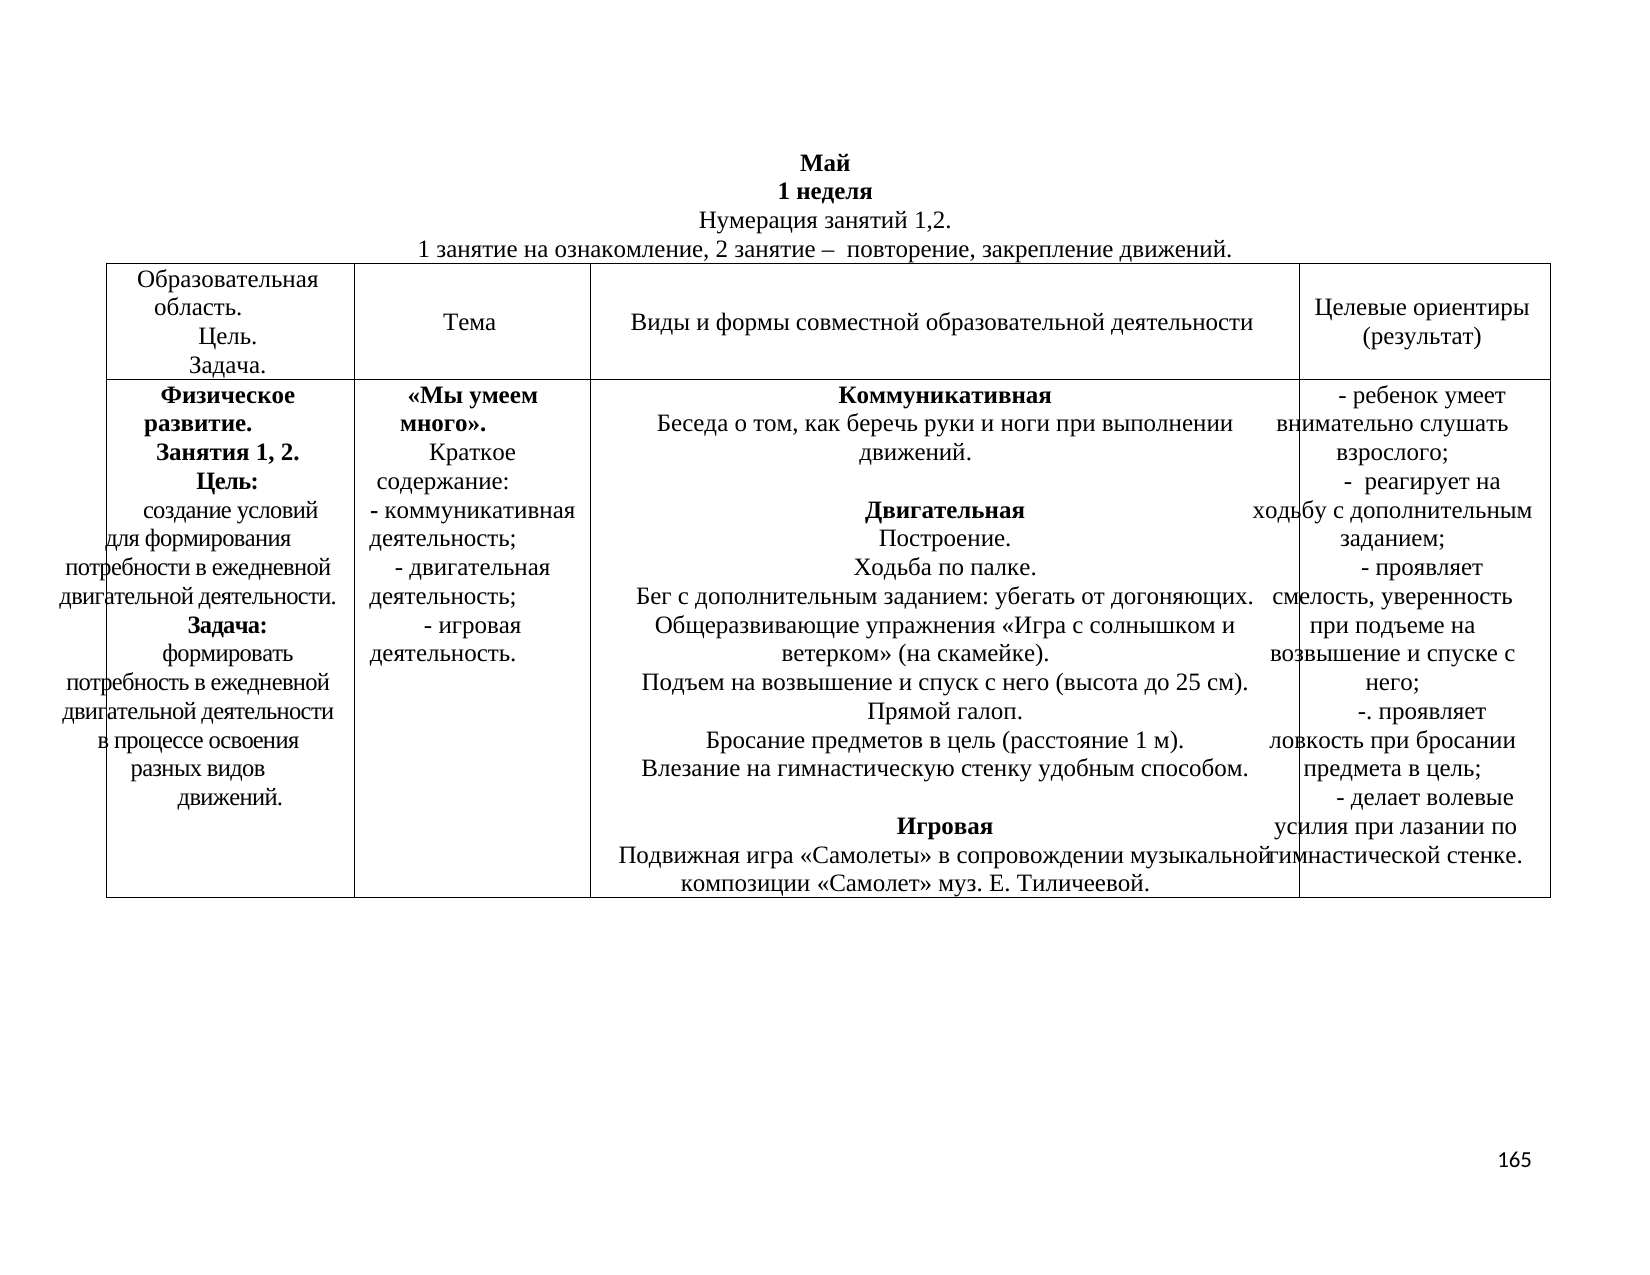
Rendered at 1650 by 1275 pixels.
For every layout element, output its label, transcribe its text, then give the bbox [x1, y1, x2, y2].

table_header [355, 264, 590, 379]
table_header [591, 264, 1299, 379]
text 1 занятие на ознакомление, 2 занятие – повторение, закрепление движений. [59, 234, 1532, 263]
text Май [59, 148, 1532, 176]
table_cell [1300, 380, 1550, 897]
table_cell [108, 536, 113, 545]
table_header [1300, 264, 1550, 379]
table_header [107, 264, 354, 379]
text Нумерация занятий 1,2. [59, 205, 1532, 234]
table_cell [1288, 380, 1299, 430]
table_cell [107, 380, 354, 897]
text 1 неделя [59, 176, 1532, 205]
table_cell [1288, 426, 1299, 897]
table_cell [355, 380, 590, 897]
